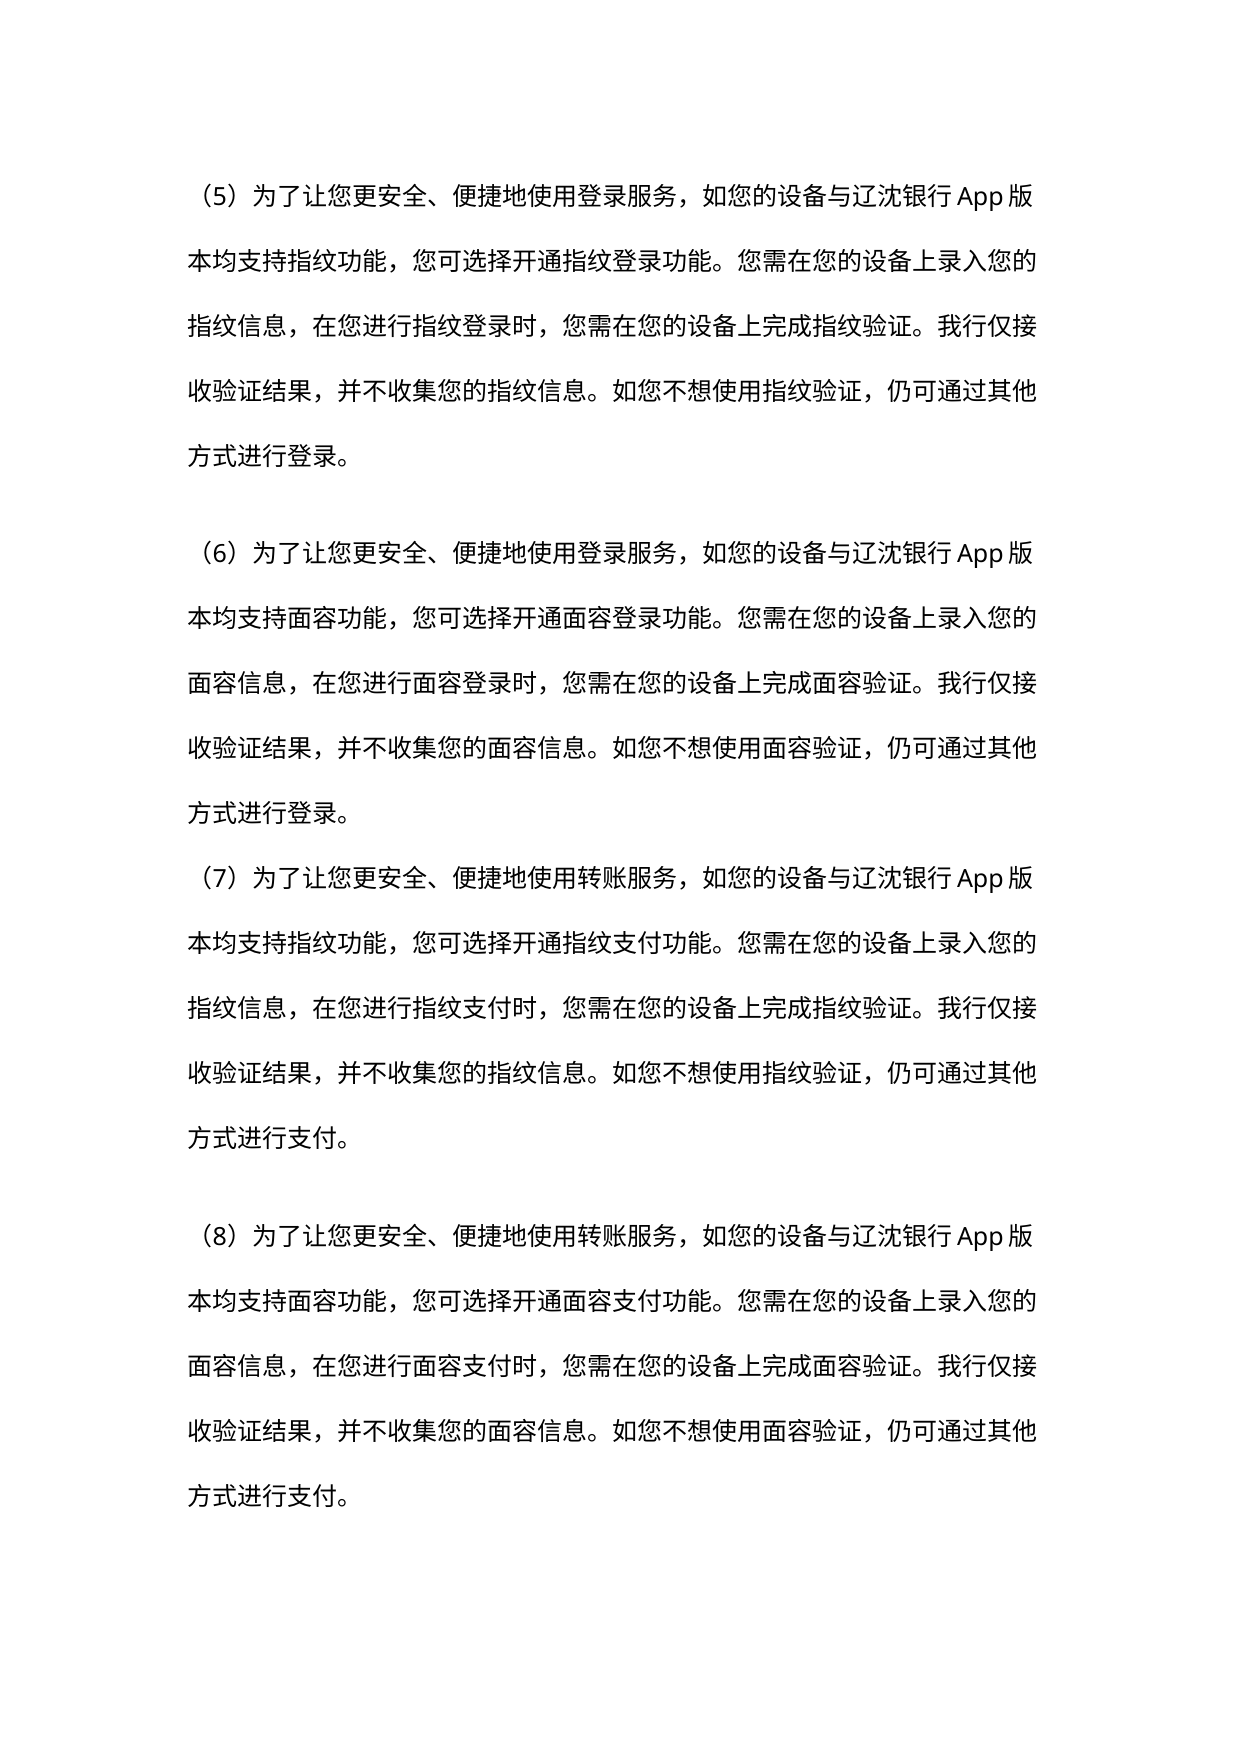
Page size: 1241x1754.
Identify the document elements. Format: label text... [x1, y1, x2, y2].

text （6）为了让您更安全、便捷地使用登录服务，如您的设备与辽沈银行App版本均支持面容功能，您可选择开通面容登录功能。您需在您的设备上录入您的面容信息，在您进行面容登录时，您需在您的设备上完成面容验证。我行仅接收验证结果，并不收集您的面容信息。如您不想使用面容验证，仍可通过其他方式进行登录。 [187, 519, 1053, 844]
text （7）为了让您更安全、便捷地使用转账服务，如您的设备与辽沈银行App版本均支持指纹功能，您可选择开通指纹支付功能。您需在您的设备上录入您的指纹信息，在您进行指纹支付时，您需在您的设备上完成指纹验证。我行仅接收验证结果，并不收集您的指纹信息。如您不想使用指纹验证，仍可通过其他方式进行支付。 [187, 844, 1053, 1169]
text （5）为了让您更安全、便捷地使用登录服务，如您的设备与辽沈银行App版本均支持指纹功能，您可选择开通指纹登录功能。您需在您的设备上录入您的指纹信息，在您进行指纹登录时，您需在您的设备上完成指纹验证。我行仅接收验证结果，并不收集您的指纹信息。如您不想使用指纹验证，仍可通过其他方式进行登录。 [187, 162, 1053, 487]
text （8）为了让您更安全、便捷地使用转账服务，如您的设备与辽沈银行App版本均支持面容功能，您可选择开通面容支付功能。您需在您的设备上录入您的面容信息，在您进行面容支付时，您需在您的设备上完成面容验证。我行仅接收验证结果，并不收集您的面容信息。如您不想使用面容验证，仍可通过其他方式进行支付。 [187, 1202, 1053, 1527]
